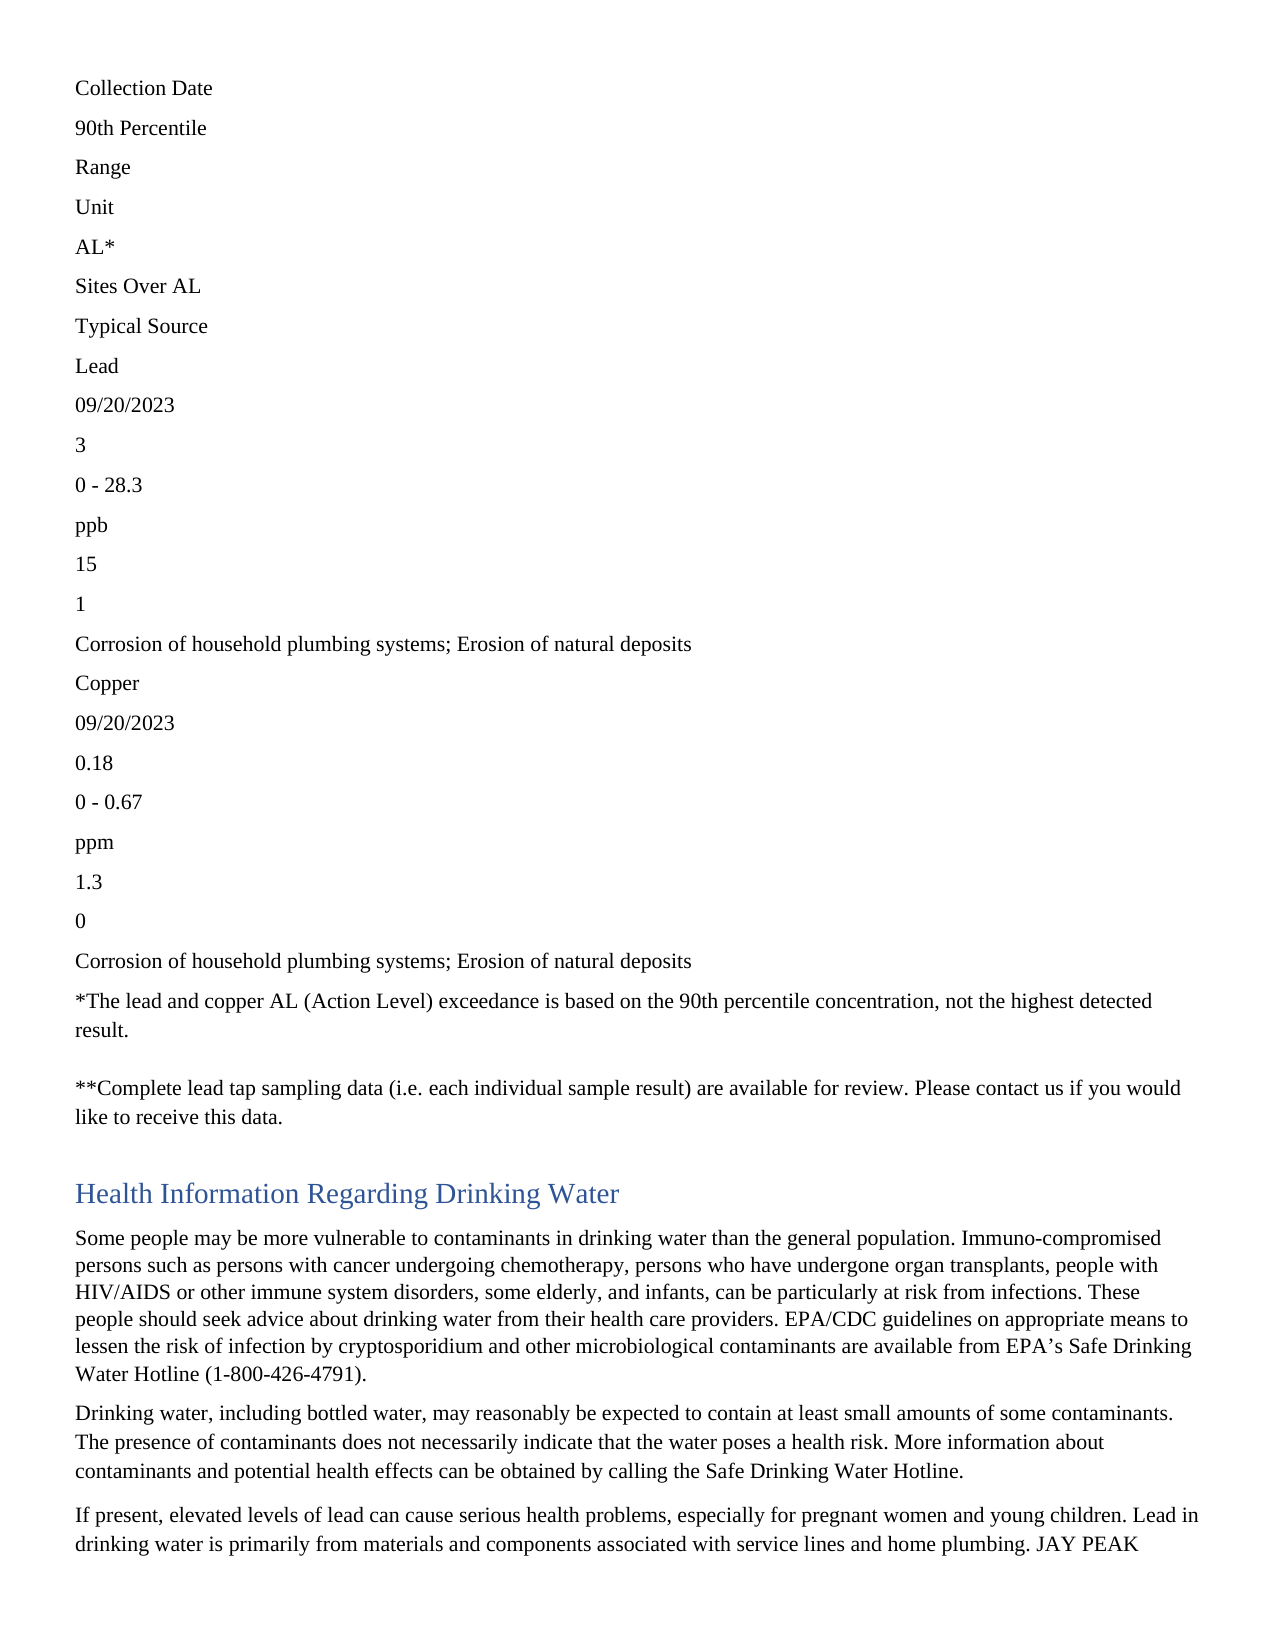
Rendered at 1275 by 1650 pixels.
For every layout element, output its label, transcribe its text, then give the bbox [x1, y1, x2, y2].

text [75, 1502, 1200, 1556]
text Drinking water, including bottled water, may reasonably be expected to contain at least small amounts of some contaminants. The presence of contaminants does not necessarily indicate that the water poses a health risk. More information about contaminants and potential health effects can be obtained by calling the Safe Drinking Water Hotline. [75, 1400, 1200, 1483]
subtitle Health Information Regarding Drinking Water [75, 1176, 1200, 1210]
text *The lead and copper AL (Action Level) exceedance is based on the 90th percentile concentration, not the highest detected result. **Complete lead tap sampling data (i.e. each individual sample result) are available for review. Please contact us if you would like to receive this data. [75, 988, 1200, 1158]
